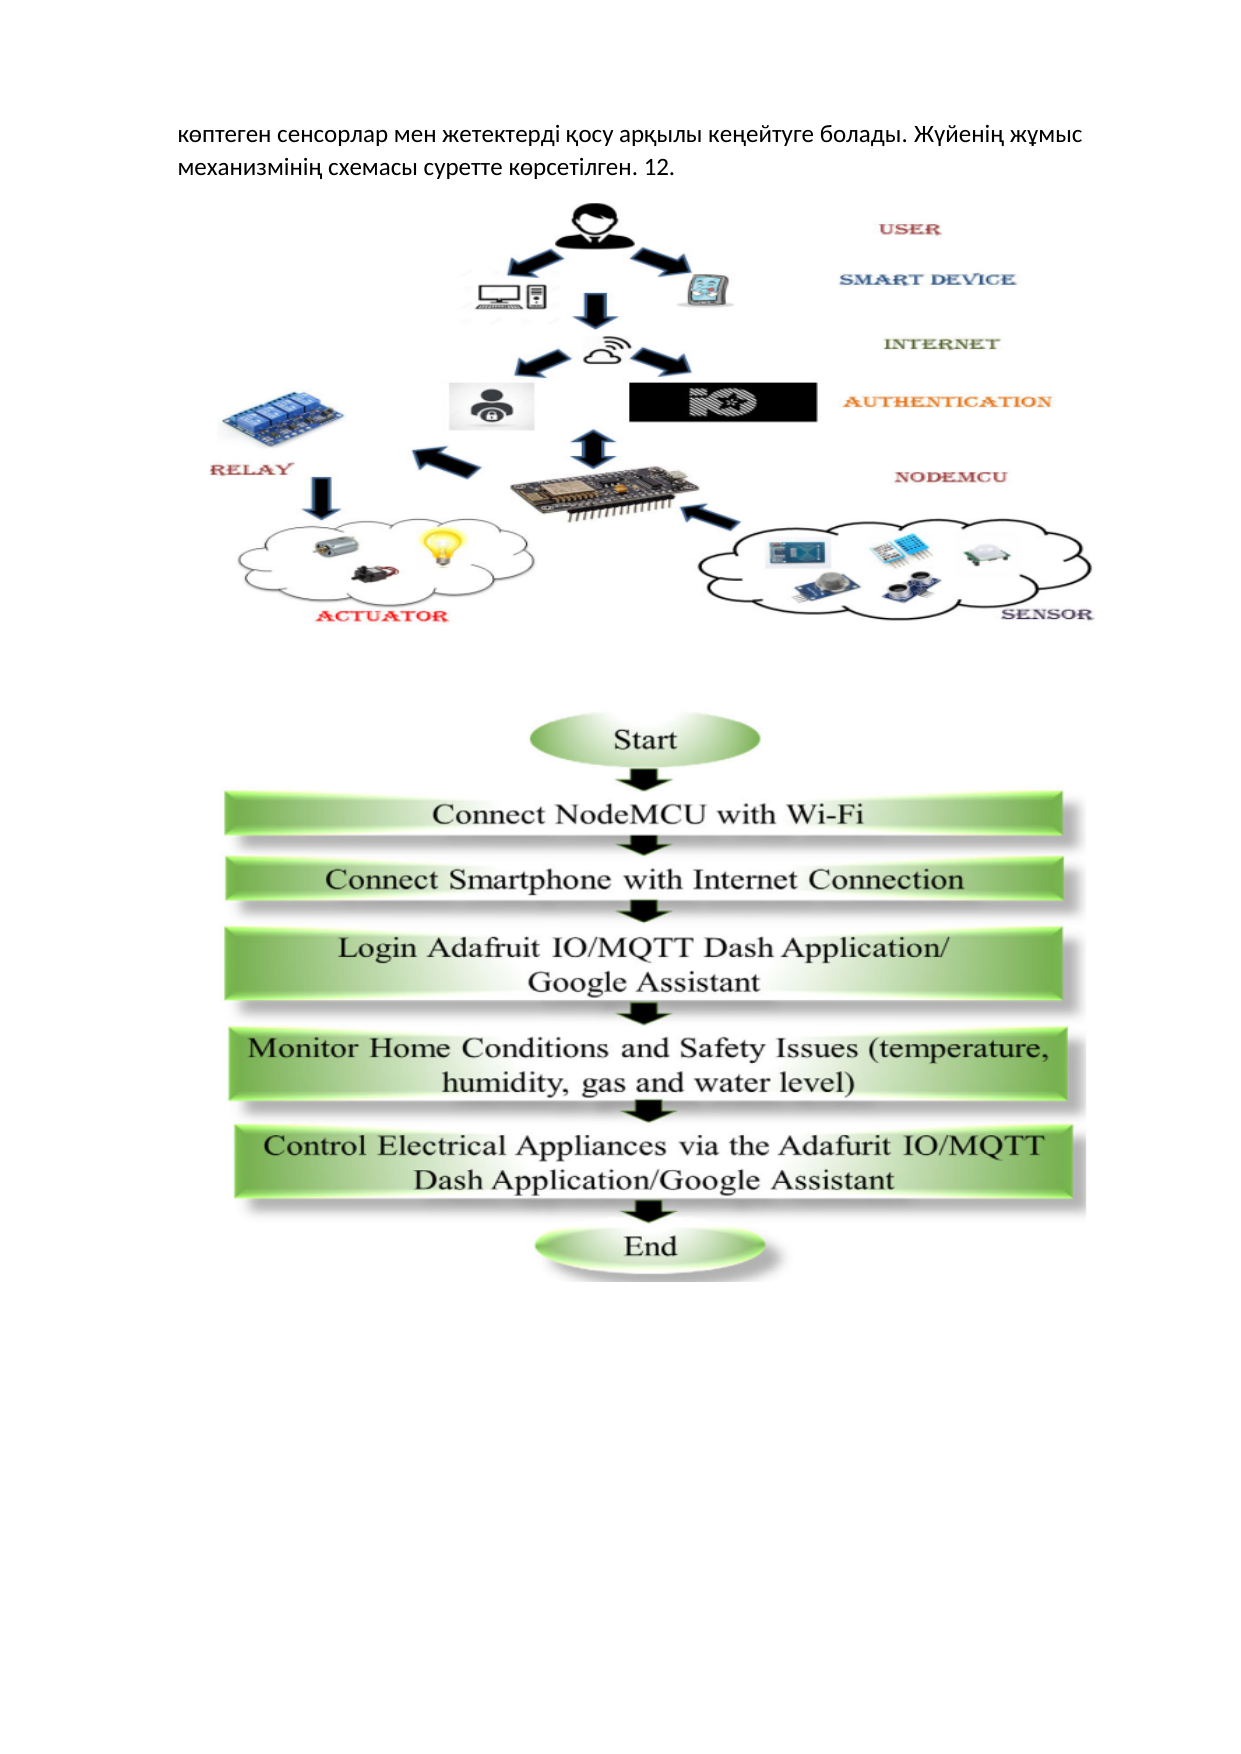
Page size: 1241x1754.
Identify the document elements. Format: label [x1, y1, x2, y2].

text [177, 118, 1152, 182]
picture [209, 201, 1096, 1282]
